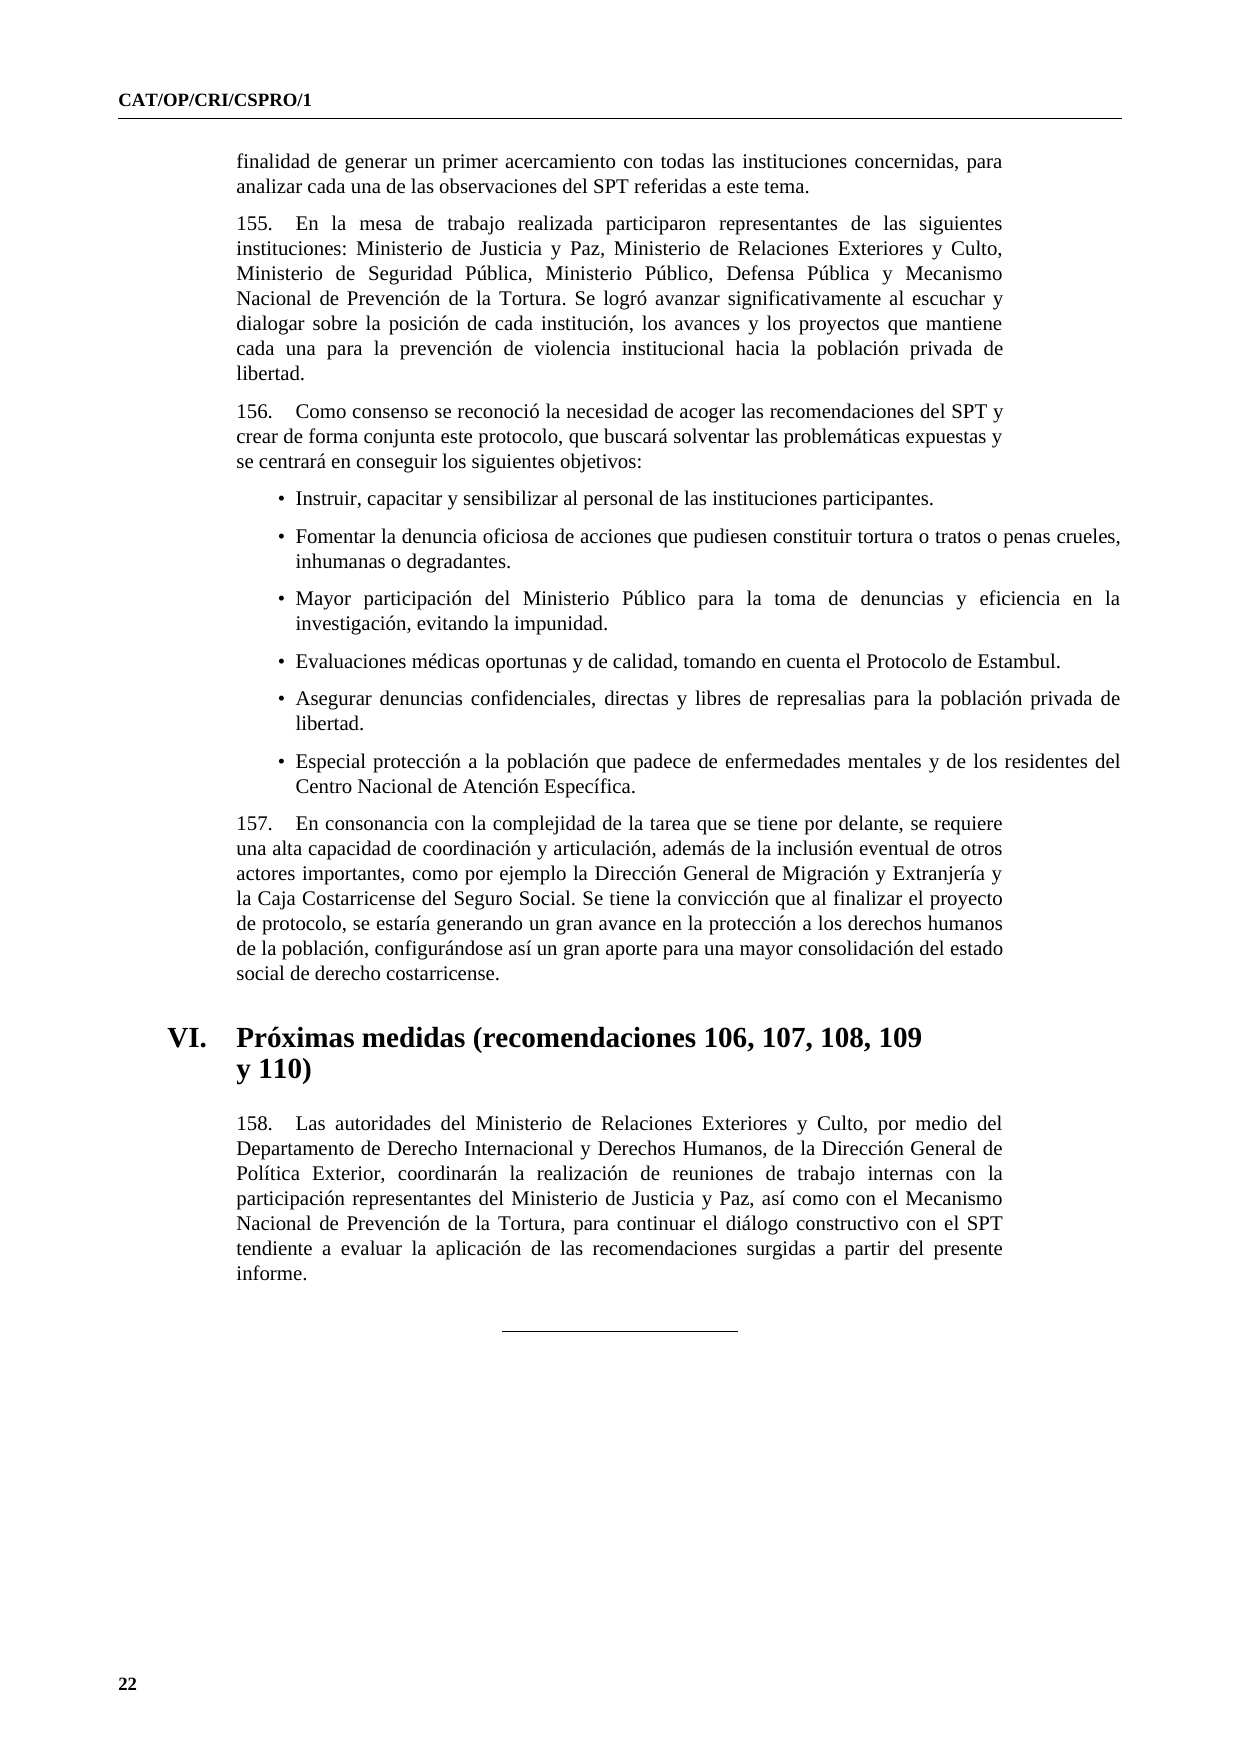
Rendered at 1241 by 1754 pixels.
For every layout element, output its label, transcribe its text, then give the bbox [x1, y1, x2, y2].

text Evaluaciones médicas oportunas y de calidad, tomando en cuenta el Protocolo de Estambul. [278, 648, 1122, 673]
text VI. Próximas medidas (recomendaciones 106, 107, 108, 109 y 110) [118, 1023, 1004, 1085]
text 156. Como consenso se reconoció la necesidad de acoger las recomendaciones del SPT y crear de forma conjunta este protocolo, que buscará solventar las problemáticas expuestas y se centrará en conseguir los siguientes objetivos: [236, 398, 1004, 473]
text Instruir, capacitar y sensibilizar al personal de las instituciones participantes. [278, 485, 1122, 510]
text 158. Las autoridades del Ministerio de Relaciones Exteriores y Culto, por medio del Departamento de Derecho Internacional y Derechos Humanos, de la Dirección General de Política Exterior, coordinarán la realización de reuniones de trabajo internas con la participación representantes del Ministerio de Justicia y Paz, así como con el Mecanismo Nacional de Prevención de la Tortura, para continuar el diálogo constructivo con el SPT tendiente a evaluar la aplicación de las recomendaciones surgidas a partir del presente informe. [236, 1110, 1004, 1285]
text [236, 148, 1004, 198]
text Mayor participación del Ministerio Público para la toma de denuncias y eficiencia en la investigación, evitando la impunidad. [278, 585, 1122, 635]
text 155. En la mesa de trabajo realizada participaron representantes de las siguientes instituciones: Ministerio de Justicia y Paz, Ministerio de Relaciones Exteriores y Culto, Ministerio de Seguridad Pública, Ministerio Público, Defensa Pública y Mecanismo Nacional de Prevención de la Tortura. Se logró avanzar significativamente al escuchar y dialogar sobre la posición de cada institución, los avances y los proyectos que mantiene cada una para la prevención de violencia institucional hacia la población privada de libertad. [236, 210, 1004, 385]
text 157. En consonancia con la complejidad de la tarea que se tiene por delante, se requiere una alta capacidad de coordinación y articulación, además de la inclusión eventual de otros actores importantes, como por ejemplo la Dirección General de Migración y Extranjería y la Caja Costarricense del Seguro Social. Se tiene la convicción que al finalizar el proyecto de protocolo, se estaría generando un gran avance en la protección a los derechos humanos de la población, configurándose así un gran aporte para una mayor consolidación del estado social de derecho costarricense. [236, 810, 1004, 985]
text Especial protección a la población que padece de enfermedades mentales y de los residentes del Centro Nacional de Atención Específica. [278, 748, 1122, 798]
text Fomentar la denuncia oficiosa de acciones que pudiesen constituir tortura o tratos o penas crueles, inhumanas o degradantes. [278, 523, 1122, 573]
text Asegurar denuncias confidenciales, directas y libres de represalias para la población privada de libertad. [278, 685, 1122, 735]
